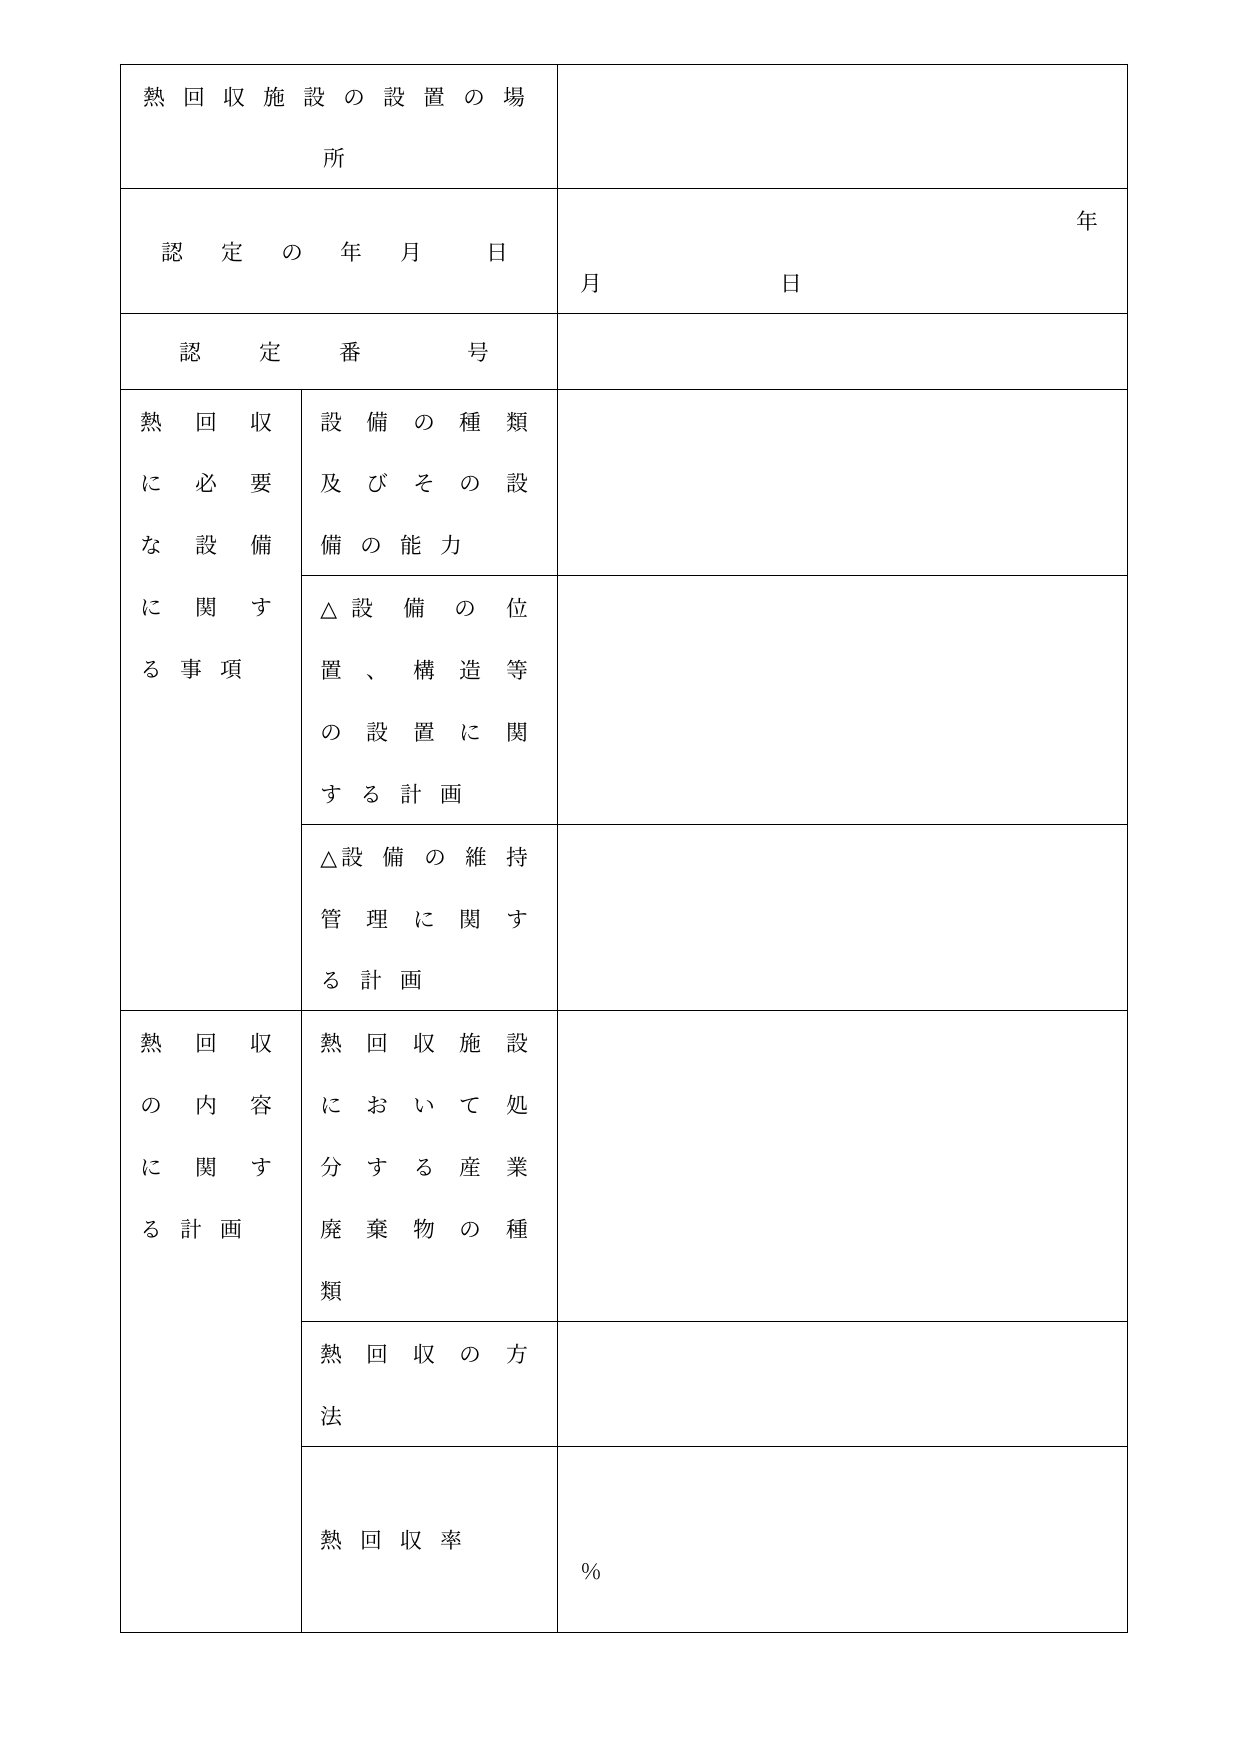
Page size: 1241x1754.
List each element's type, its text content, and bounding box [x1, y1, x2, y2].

table_cell 熱回収の方法 [302, 1322, 557, 1446]
table_cell 認定の年月日 [121, 189, 557, 313]
table_cell [558, 1011, 1127, 1321]
table_cell [558, 825, 1127, 1010]
table_cell [558, 576, 1127, 824]
table_cell 熱回収の内容に関する計画 [121, 1011, 301, 1632]
table_cell [558, 65, 1127, 188]
table_cell 熱回収に必要な設備に関する事項 [121, 390, 301, 1010]
table_cell [558, 1322, 1127, 1446]
table_cell 年 月 日 [558, 189, 1127, 313]
table_cell [558, 390, 1127, 575]
table_cell ％ [558, 1447, 1127, 1632]
table_cell △設備の維持管理に関する計画 [302, 825, 557, 1010]
table_cell △設備の位置、構造等の設置に関する計画 [302, 576, 557, 824]
table_cell 認定番号 [121, 314, 557, 388]
table_cell 設備の種類及びその設備の能力 [302, 390, 557, 575]
table_cell 熱回収率 [302, 1447, 557, 1632]
table_cell 熱回収施設において処分する産業廃棄物の種類 [302, 1011, 557, 1321]
table_cell [558, 314, 1127, 388]
table_cell 熱回収施設の設置の場所 [121, 65, 557, 188]
